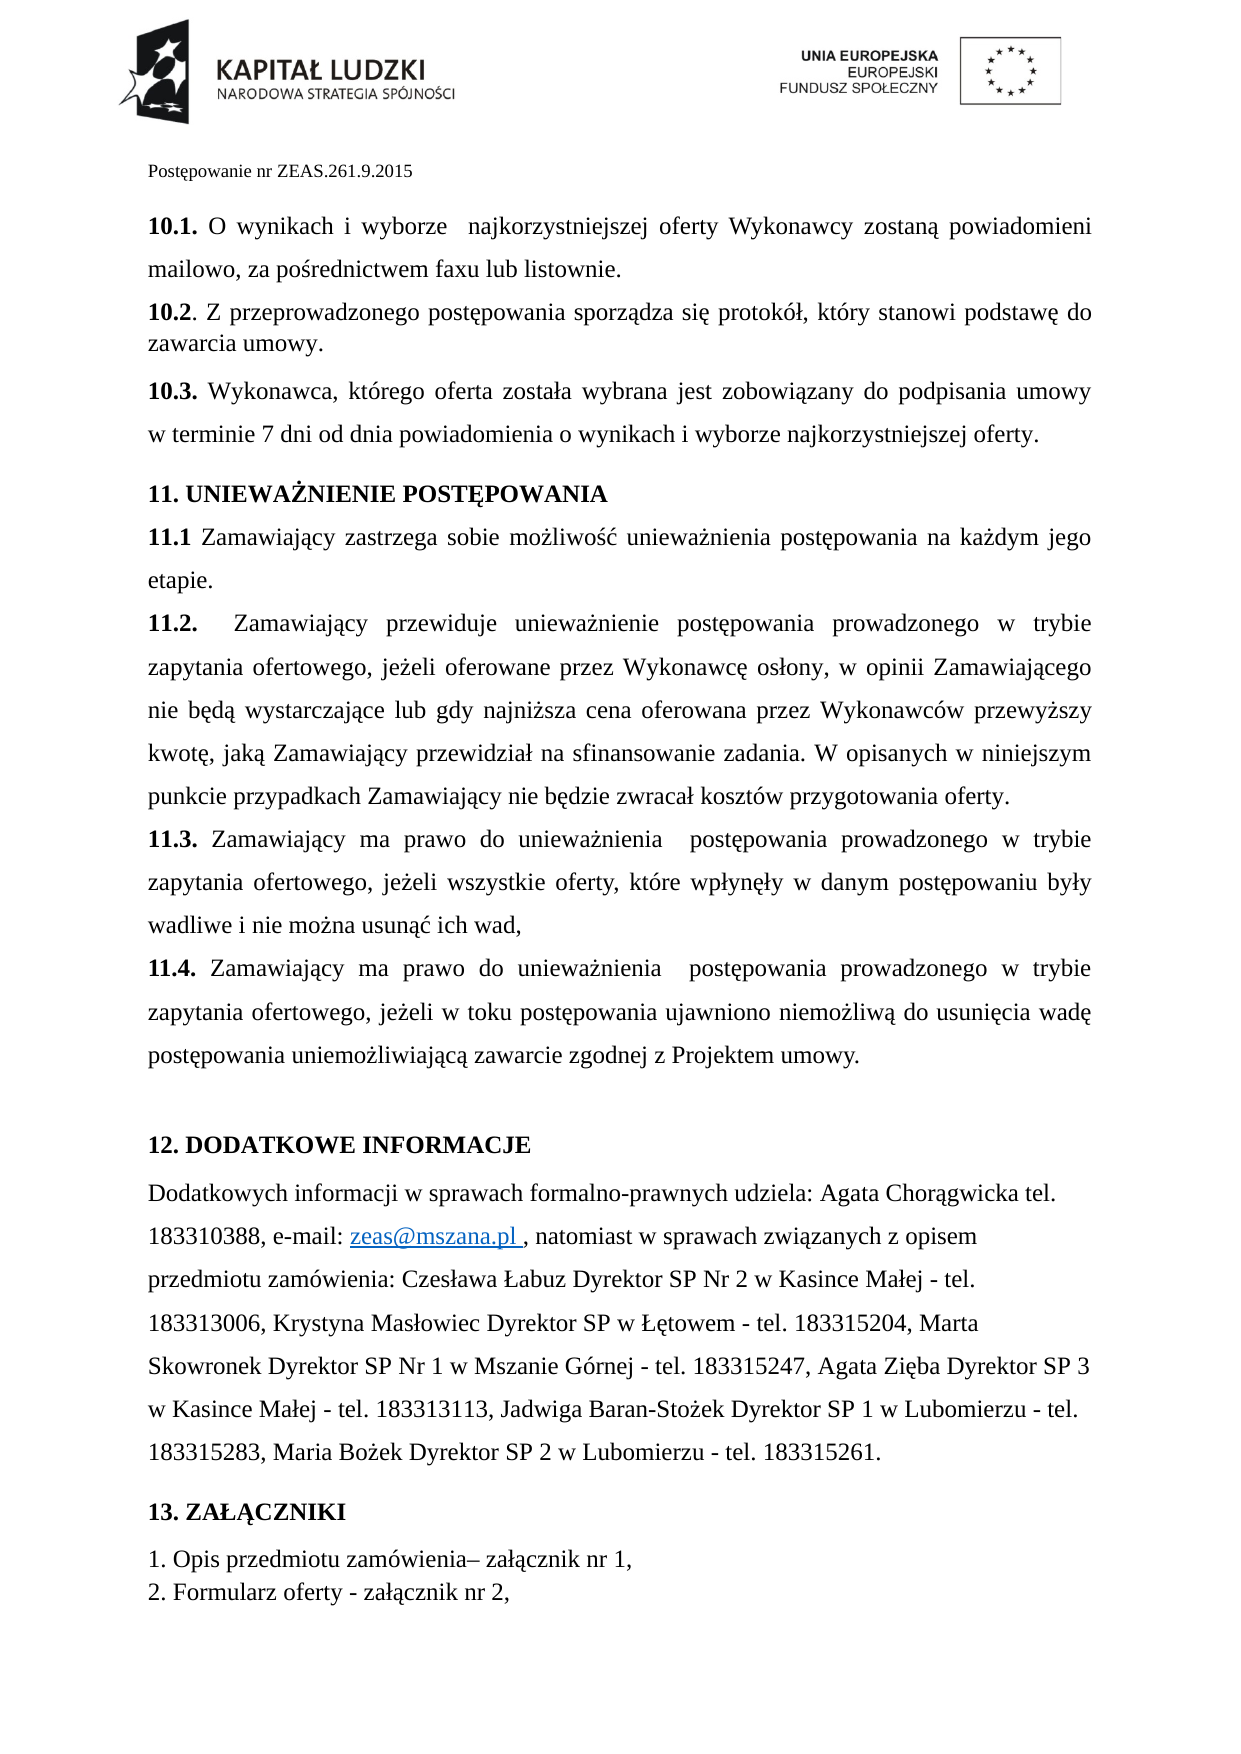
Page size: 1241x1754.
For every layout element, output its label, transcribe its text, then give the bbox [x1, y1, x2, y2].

list 1. Opis przedmiotu zamówienia– załącznik nr 1, [148, 1544, 1093, 1573]
text Dodatkowych informacji w sprawach formalno-prawnych udziela: Agata Chorągwicka tel. 183310388, e-mail: zeas@mszana.pl , natomiast w sprawach związanych z opisem przedmiotu zamówienia: Czesława Łabuz Dyrektor SP Nr 2 w Kasince Małej - tel. 183313006, Krystyna Masłowiec Dyrektor SP w Łętowem - tel. 183315204, Marta Skowronek Dyrektor SP Nr 1 w Mszanie Górnej - tel. 183315247, Agata Zięba Dyrektor SP 3 w Kasince Małej - tel. 183313113, Jadwiga Baran-Stożek Dyrektor SP 1 w Lubomierzu - tel. 183315283, Maria Bożek Dyrektor SP 2 w Lubomierzu - tel. 183315261. [148, 1178, 1093, 1466]
text 10.2. Z przeprowadzonego postępowania sporządza się protokół, który stanowi podstawę do zawarcia umowy. [148, 297, 1093, 357]
list 11.4. Zamawiający ma prawo do unieważnienia postępowania prowadzonego w trybie zapytania ofertowego, jeżeli w toku postępowania ujawniono niemożliwą do usunięcia wadę postępowania uniemożliwiającą zawarcie zgodnej z Projektem umowy. [148, 953, 1093, 1068]
text 10.1. O wynikach i wyborze najkorzystniejszej oferty Wykonawcy zostaną powiadomieni mailowo, za pośrednictwem faxu lub listownie. [148, 211, 1093, 283]
list 11.3. Zamawiający ma prawo do unieważnienia postępowania prowadzonego w trybie zapytania ofertowego, jeżeli wszystkie oferty, które wpłynęły w danym postępowaniu były wadliwe i nie można usunąć ich wad, [148, 824, 1093, 939]
text 2. Formularz oferty - załącznik nr 2, [148, 1577, 1093, 1606]
text 13. ZAŁĄCZNIKI [148, 1497, 1093, 1526]
text 12. DODATKOWE INFORMACJE [148, 1131, 1093, 1159]
text 11. UNIEWAŻNIENIE POSTĘPOWANIA [148, 479, 1093, 508]
text 11.1 Zamawiający zastrzega sobie możliwość unieważnienia postępowania na każdym jego etapie. [148, 522, 1093, 594]
text 10.3. Wykonawca, którego oferta została wybrana jest zobowiązany do podpisania umowy w terminie 7 dni od dnia powiadomienia o wynikach i wyborze najkorzystniejszej oferty. [148, 376, 1093, 448]
picture [117, 17, 1062, 125]
text 11.2. Zamawiający przewiduje unieważnienie postępowania prowadzonego w trybie zapytania ofertowego, jeżeli oferowane przez Wykonawcę osłony, w opinii Zamawiającego nie będą wystarczające lub gdy najniższa cena oferowana przez Wykonawców przewyższy kwotę, jaką Zamawiający przewidział na sfinansowanie zadania. W opisanych w niniejszym punkcie przypadkach Zamawiający nie będzie zwracał kosztów przygotowania oferty. [148, 608, 1093, 810]
